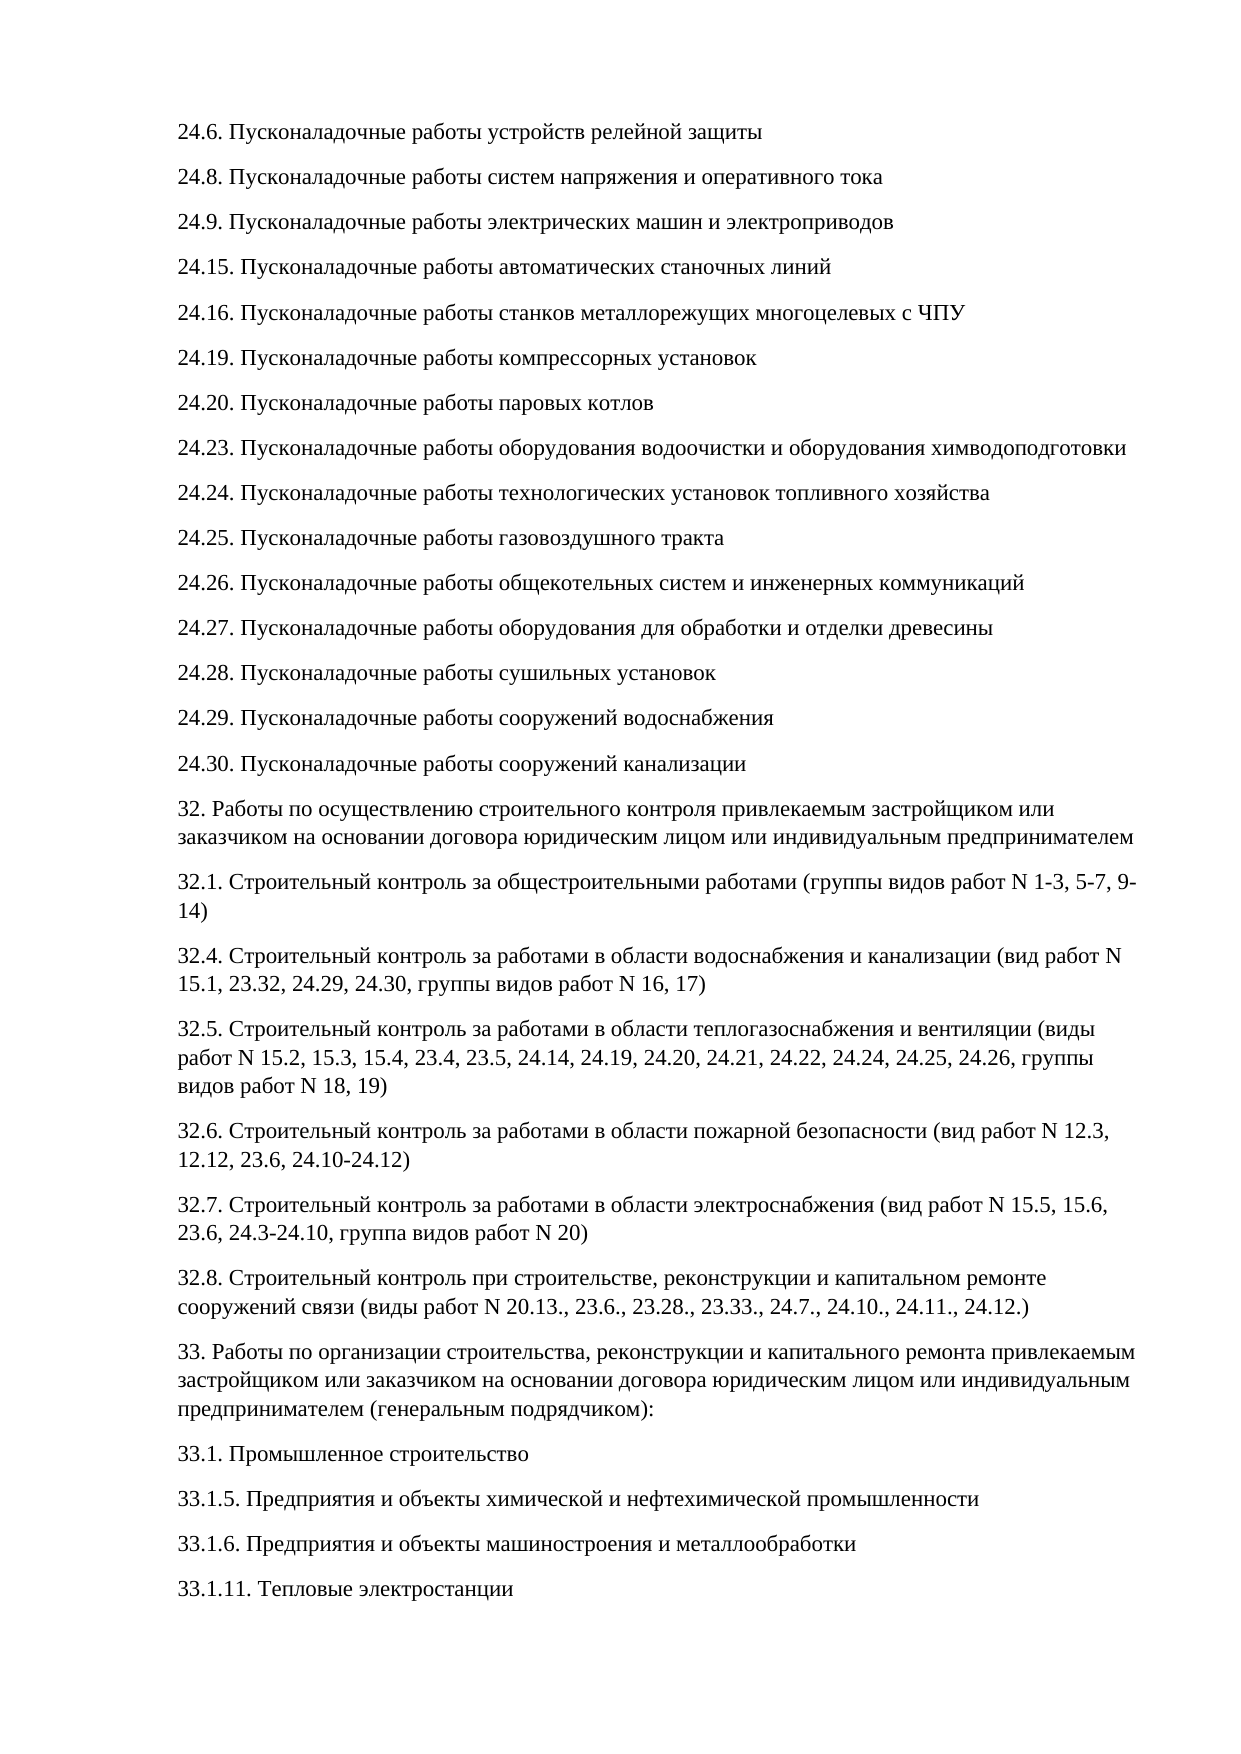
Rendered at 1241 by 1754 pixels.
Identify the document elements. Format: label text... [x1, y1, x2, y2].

text 24.8. Пусконаладочные работы систем напряжения и оперативного тока [177, 163, 1152, 189]
text 24.20. Пусконаладочные работы паровых котлов [177, 389, 1152, 415]
text 24.30. Пусконаладочные работы сооружений канализации [177, 749, 1152, 776]
text 24.29. Пусконаладочные работы сооружений водоснабжения [177, 704, 1152, 731]
text 32.6. Строительный контроль за работами в области пожарной безопасности (вид работ N 12.3, 12.12, 23.6, 24.10-24.12) [177, 1117, 1152, 1172]
text 32.1. Строительный контроль за общестроительными работами (группы видов работ N 1-3, 5-7, 9-14) [177, 868, 1152, 923]
text 32.5. Строительный контроль за работами в области теплогазоснабжения и вентиляции (виды работ N 15.2, 15.3, 15.4, 23.4, 23.5, 24.14, 24.19, 24.20, 24.21, 24.22, 24.24, 24.25, 24.26, группы видов работ N 18, 19) [177, 1015, 1152, 1098]
text 33.1.6. Предприятия и объекты машиностроения и металлообработки [177, 1530, 1152, 1556]
text 24.9. Пусконаладочные работы электрических машин и электроприводов [177, 208, 1152, 235]
text 24.26. Пусконаладочные работы общекотельных систем и инженерных коммуникаций [177, 569, 1152, 596]
text 24.23. Пусконаладочные работы оборудования водоочистки и оборудования химводоподготовки [177, 434, 1152, 460]
text 24.6. Пусконаладочные работы устройств релейной защиты [177, 118, 1152, 144]
text 32.7. Строительный контроль за работами в области электроснабжения (вид работ N 15.5, 15.6, 23.6, 24.3-24.10, группа видов работ N 20) [177, 1191, 1152, 1246]
text 33. Работы по организации строительства, реконструкции и капитального ремонта привлекаемым застройщиком или заказчиком на основании договора юридическим лицом или индивидуальным предпринимателем (генеральным подрядчиком): [177, 1338, 1152, 1421]
text 24.27. Пусконаладочные работы оборудования для обработки и отделки древесины [177, 614, 1152, 641]
text 33.1. Промышленное строительство [177, 1440, 1152, 1466]
text 32.4. Строительный контроль за работами в области водоснабжения и канализации (вид работ N 15.1, 23.32, 24.29, 24.30, группы видов работ N 16, 17) [177, 942, 1152, 997]
text 32.8. Строительный контроль при строительстве, реконструкции и капитальном ремонте сооружений связи (виды работ N 20.13., 23.6., 23.28., 23.33., 24.7., 24.10., 24.11., 24.12.) [177, 1264, 1152, 1319]
text 24.25. Пусконаладочные работы газовоздушного тракта [177, 524, 1152, 550]
text 33.1.5. Предприятия и объекты химической и нефтехимической промышленности [177, 1485, 1152, 1511]
text 32. Работы по осуществлению строительного контроля привлекаемым застройщиком или заказчиком на основании договора юридическим лицом или индивидуальным предпринимателем [177, 795, 1152, 849]
text 24.24. Пусконаладочные работы технологических установок топливного хозяйства [177, 479, 1152, 505]
text 33.1.11. Тепловые электростанции [177, 1575, 1152, 1602]
text 24.28. Пусконаладочные работы сушильных установок [177, 659, 1152, 686]
text 24.15. Пусконаладочные работы автоматических станочных линий [177, 253, 1152, 280]
text 24.16. Пусконаладочные работы станков металлорежущих многоцелевых с ЧПУ [177, 298, 1152, 325]
text 24.19. Пусконаладочные работы компрессорных установок [177, 344, 1152, 370]
